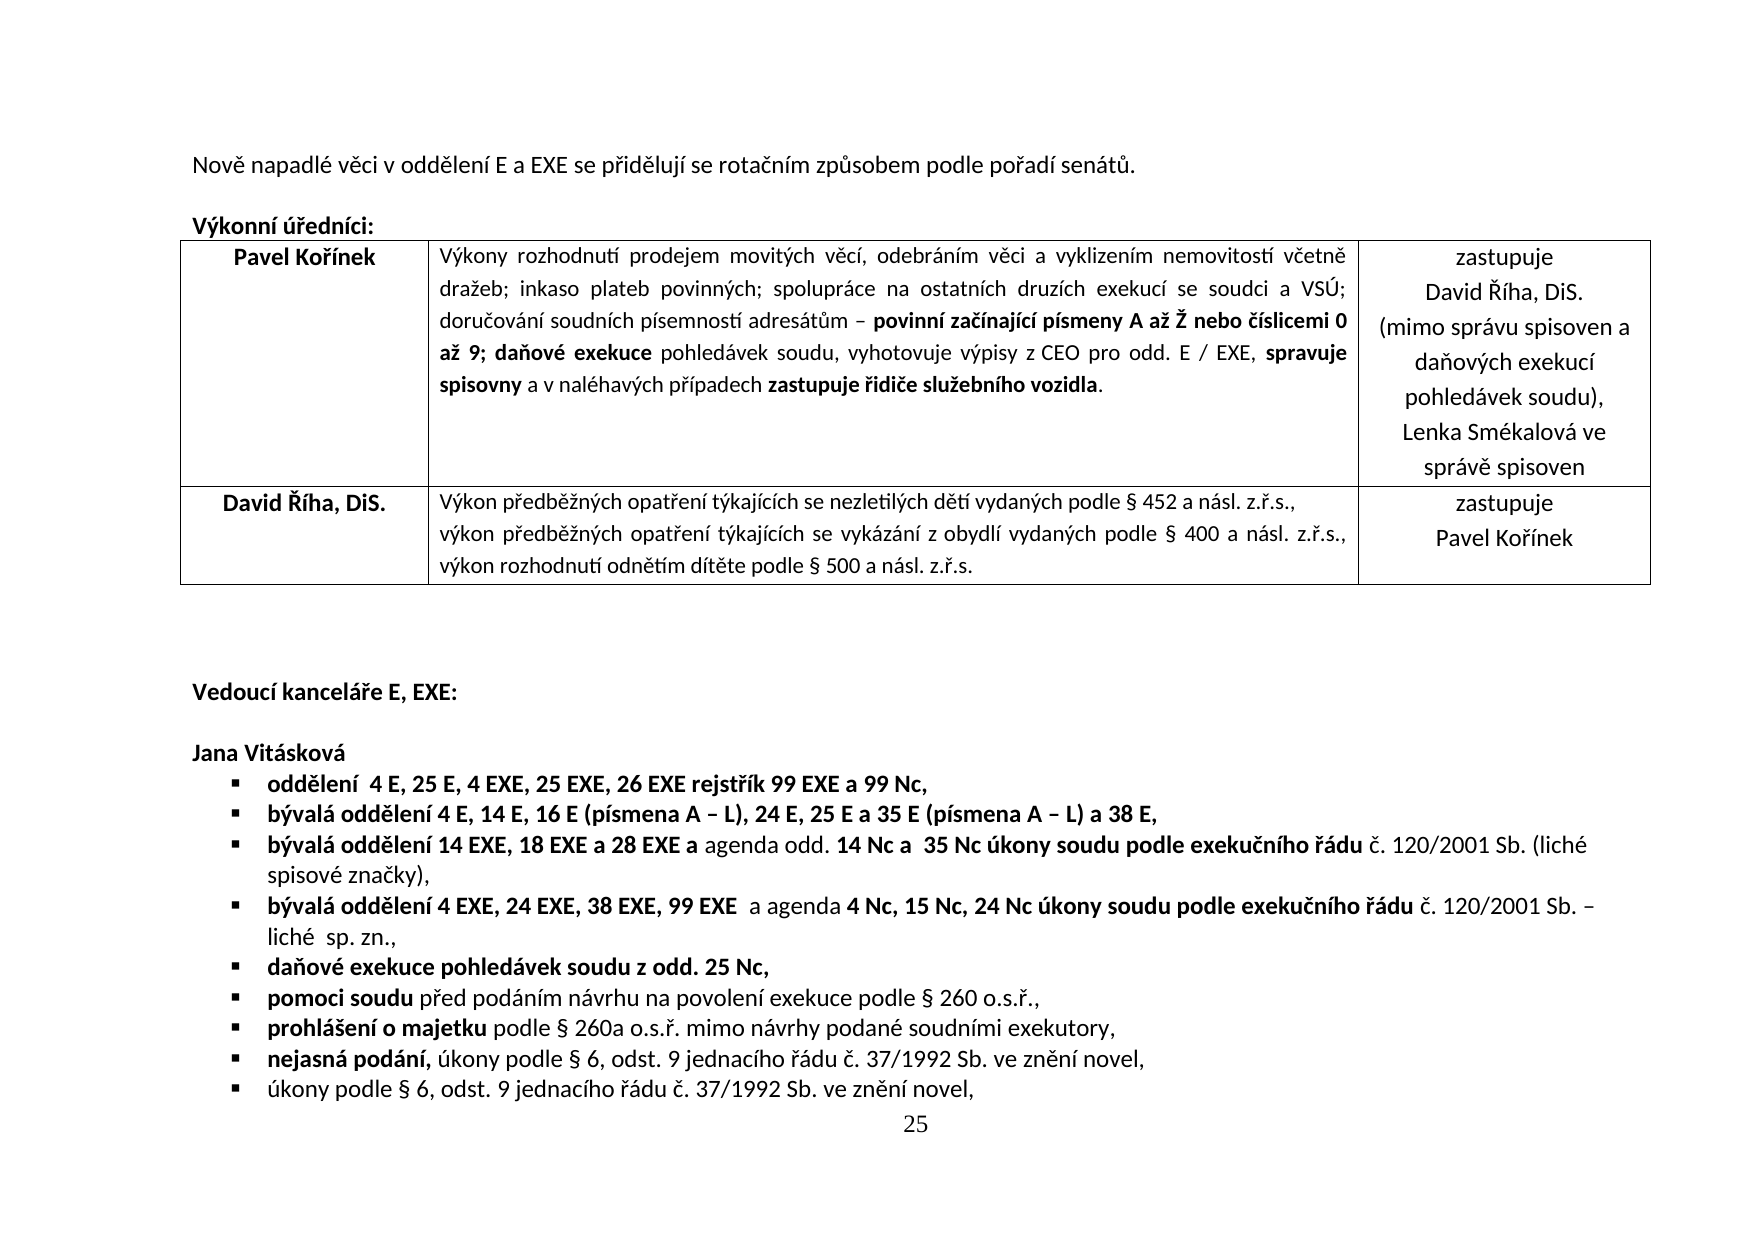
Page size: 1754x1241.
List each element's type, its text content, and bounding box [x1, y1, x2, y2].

list bývalá oddělení 4 E, 14 E, 16 E (písmena A – L), 24 E, 25 E a 35 E (písmena A – L) a 38 E, [229, 799, 1639, 829]
text Nově napadlé věci v oddělení E a EXE se přidělují se rotačním způsobem podle pořadí senátů. [192, 149, 1639, 179]
list daňové exekuce pohledávek soudu z odd. 25 Nc, [229, 951, 1639, 982]
list oddělení 4 E, 25 E, 4 EXE, 25 EXE, 26 EXE rejstřík 99 EXE a 99 Nc, [229, 768, 1639, 799]
table_cell Výkon předběžných opatření týkajících se nezletilých dětí vydaných podle § 452 a násl. z.ř.s., výkon předběžných opatření týkajících se vykázání z obydlí vydaných podle § 400 a násl. z.ř.s., výkon rozhodnutí odnětím dítěte podle § 500 a násl. z.ř.s. [429, 487, 1358, 584]
table_header zastupuje David Říha, DiS. (mimo správu spisoven a daňových exekucí pohledávek soudu), Lenka Smékalová ve správě spisoven [1359, 241, 1650, 486]
table_cell David Říha, DiS. [181, 487, 428, 584]
text Vedoucí kanceláře E, EXE: [192, 677, 1639, 707]
list úkony podle § 6, odst. 9 jednacího řádu č. 37/1992 Sb. ve znění novel, [229, 1073, 1639, 1104]
table_header Pavel Kořínek [181, 241, 428, 486]
list pomoci soudu před podáním návrhu na povolení exekuce podle § 260 o.s.ř., [229, 982, 1639, 1012]
list bývalá oddělení 14 EXE, 18 EXE a 28 EXE a agenda odd. 14 Nc a 35 Nc úkony soudu podle exekučního řádu č. 120/2001 Sb. (liché spisové značky), [229, 829, 1639, 890]
text Výkonní úředníci: [192, 210, 1639, 240]
text Jana Vitásková [192, 738, 1639, 768]
list nejasná podání, úkony podle § 6, odst. 9 jednacího řádu č. 37/1992 Sb. ve znění novel, [229, 1043, 1639, 1073]
table_header Výkony rozhodnutí prodejem movitých věcí, odebráním věci a vyklizením nemovitostí včetně dražeb; inkaso plateb povinných; spolupráce na ostatních druzích exekucí se soudci a VSÚ; doručování soudních písemností adresátům – povinní začínající písmeny A až Ž nebo číslicemi 0 až 9; daňové exekuce pohledávek soudu, vyhotovuje výpisy z CEO pro odd. E / EXE, spravuje spisovny a v naléhavých případech zastupuje řidiče služebního vozidla. [429, 241, 1358, 486]
table_cell zastupuje Pavel Kořínek [1359, 487, 1650, 584]
list prohlášení o majetku podle § 260a o.s.ř. mimo návrhy podané soudními exekutory, [229, 1012, 1639, 1043]
list bývalá oddělení 4 EXE, 24 EXE, 38 EXE, 99 EXE a agenda 4 Nc, 15 Nc, 24 Nc úkony soudu podle exekučního řádu č. 120/2001 Sb. – liché sp. zn., [229, 890, 1639, 951]
